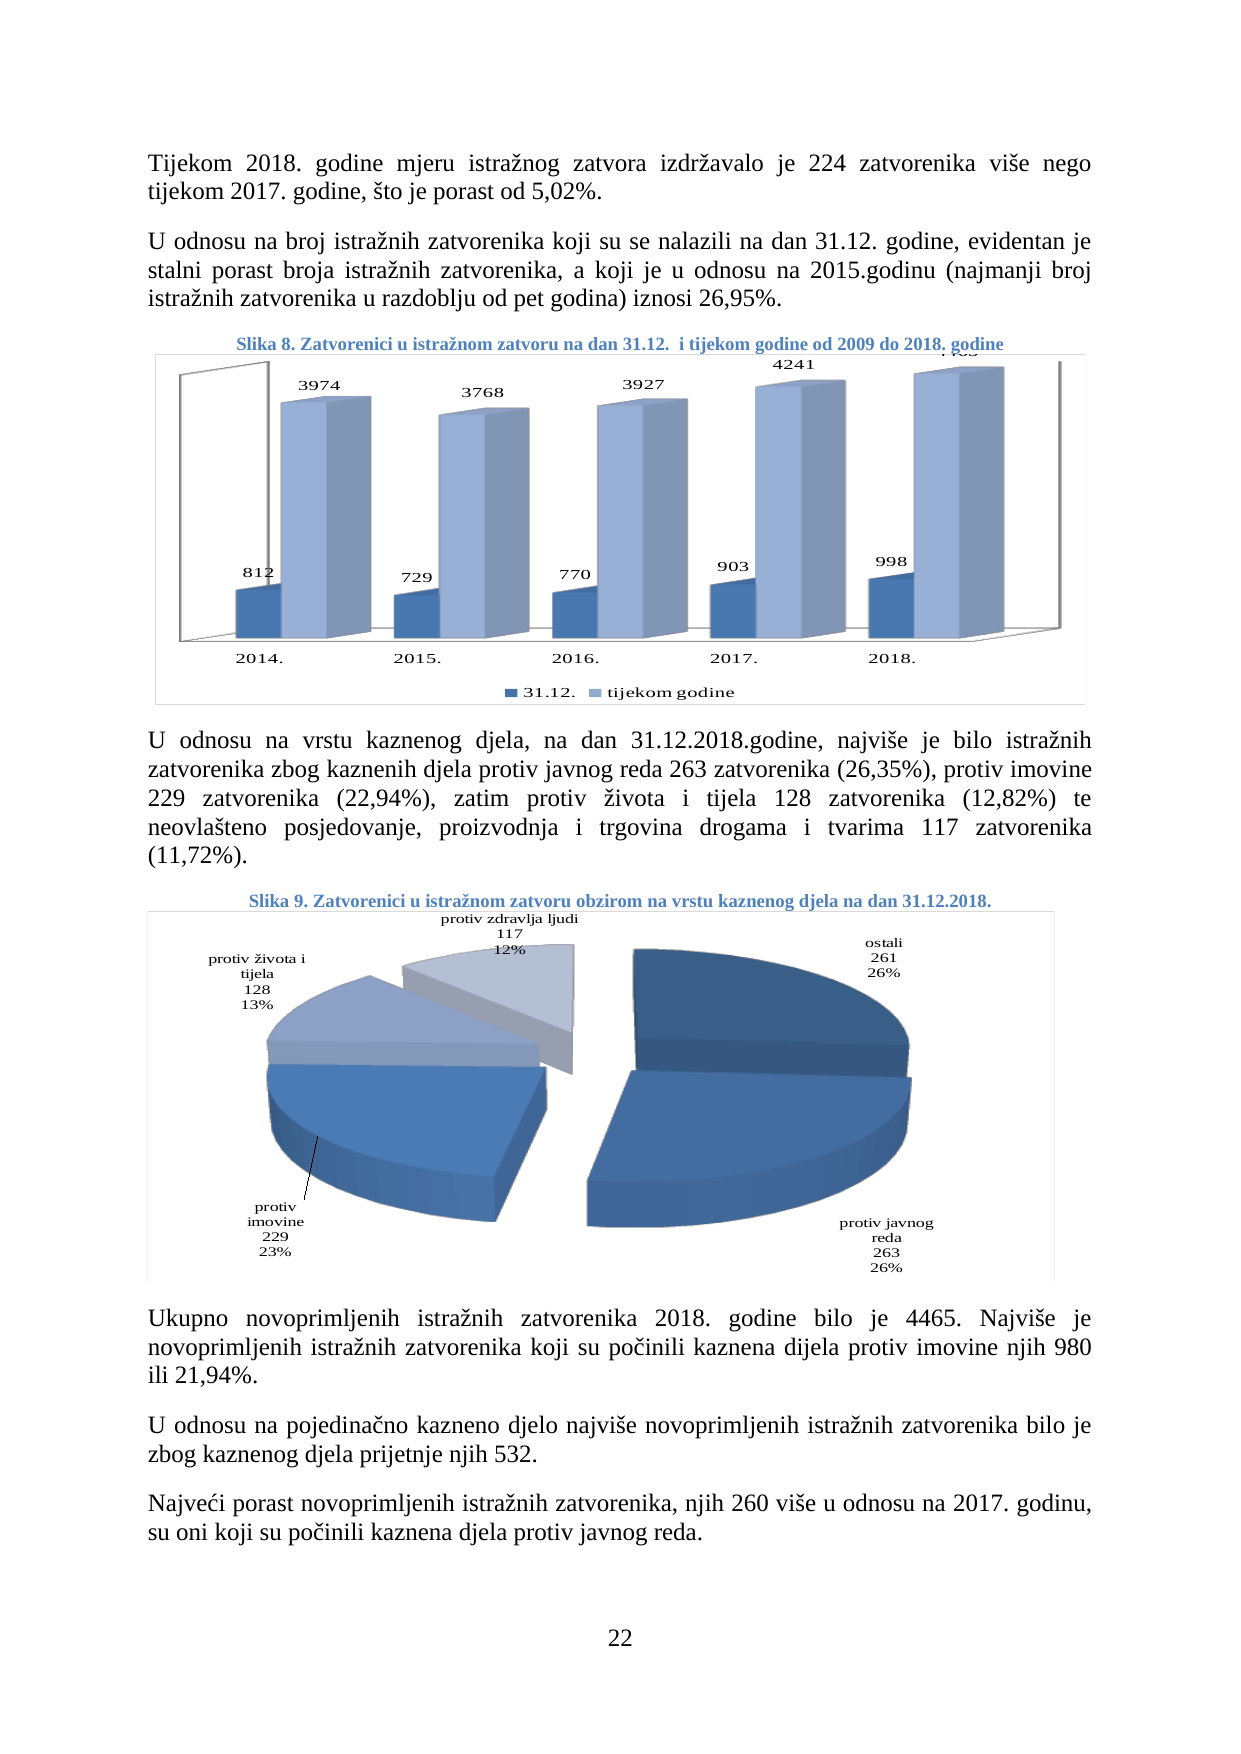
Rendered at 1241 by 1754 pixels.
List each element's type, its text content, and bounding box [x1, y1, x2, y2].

text Slika 9. Zatvorenici u istražnom zatvoru obzirom na vrstu kaznenog djela na dan 31.12.2018. [148, 890, 1093, 912]
text Ukupno novoprimljenih istražnih zatvorenika 2018. godine bilo je 4465. Najviše je novoprimljenih istražnih zatvorenika koji su počinili kaznena dijela protiv imovine njih 980 ili 21,94%. [148, 1303, 1093, 1389]
text U odnosu na pojedinačno kazneno djelo najviše novoprimljenih istražnih zatvorenika bilo je zbog kaznenog djela prijetnje njih 532. [148, 1410, 1093, 1467]
text U odnosu na vrstu kaznenog djela, na dan 31.12.2018.godine, najviše je bilo istražnih zatvorenika zbog kaznenih djela protiv javnog reda 263 zatvorenika (26,35%), protiv imovine 229 zatvorenika (22,94%), zatim protiv života i tijela 128 zatvorenika (12,82%) te neovlašteno posjedovanje, proizvodnja i trgovina drogama i tvarima 117 zatvorenika (11,72%). [148, 725, 1093, 869]
text Slika 8. Zatvorenici u istražnom zatvoru na dan 31.12. i tijekom godine od 2009 do 2018. godine [148, 333, 1093, 354]
text Tijekom 2018. godine mjeru istražnog zatvora izdržavalo je 224 zatvorenika više nego tijekom 2017. godine, što je porast od 5,02%. [148, 148, 1093, 205]
text U odnosu na broj istražnih zatvorenika koji su se nalazili na dan 31.12. godine, evidentan je stalni porast broja istražnih zatvorenika, a koji je u odnosu na 2015.godinu (najmanji broj istražnih zatvorenika u razdoblju od pet godina) iznosi 26,95%. [148, 226, 1093, 312]
text Najveći porast novoprimljenih istražnih zatvorenika, njih 260 više u odnosu na 2017. godinu, su oni koji su počinili kaznena djela protiv javnog reda. [148, 1488, 1093, 1546]
